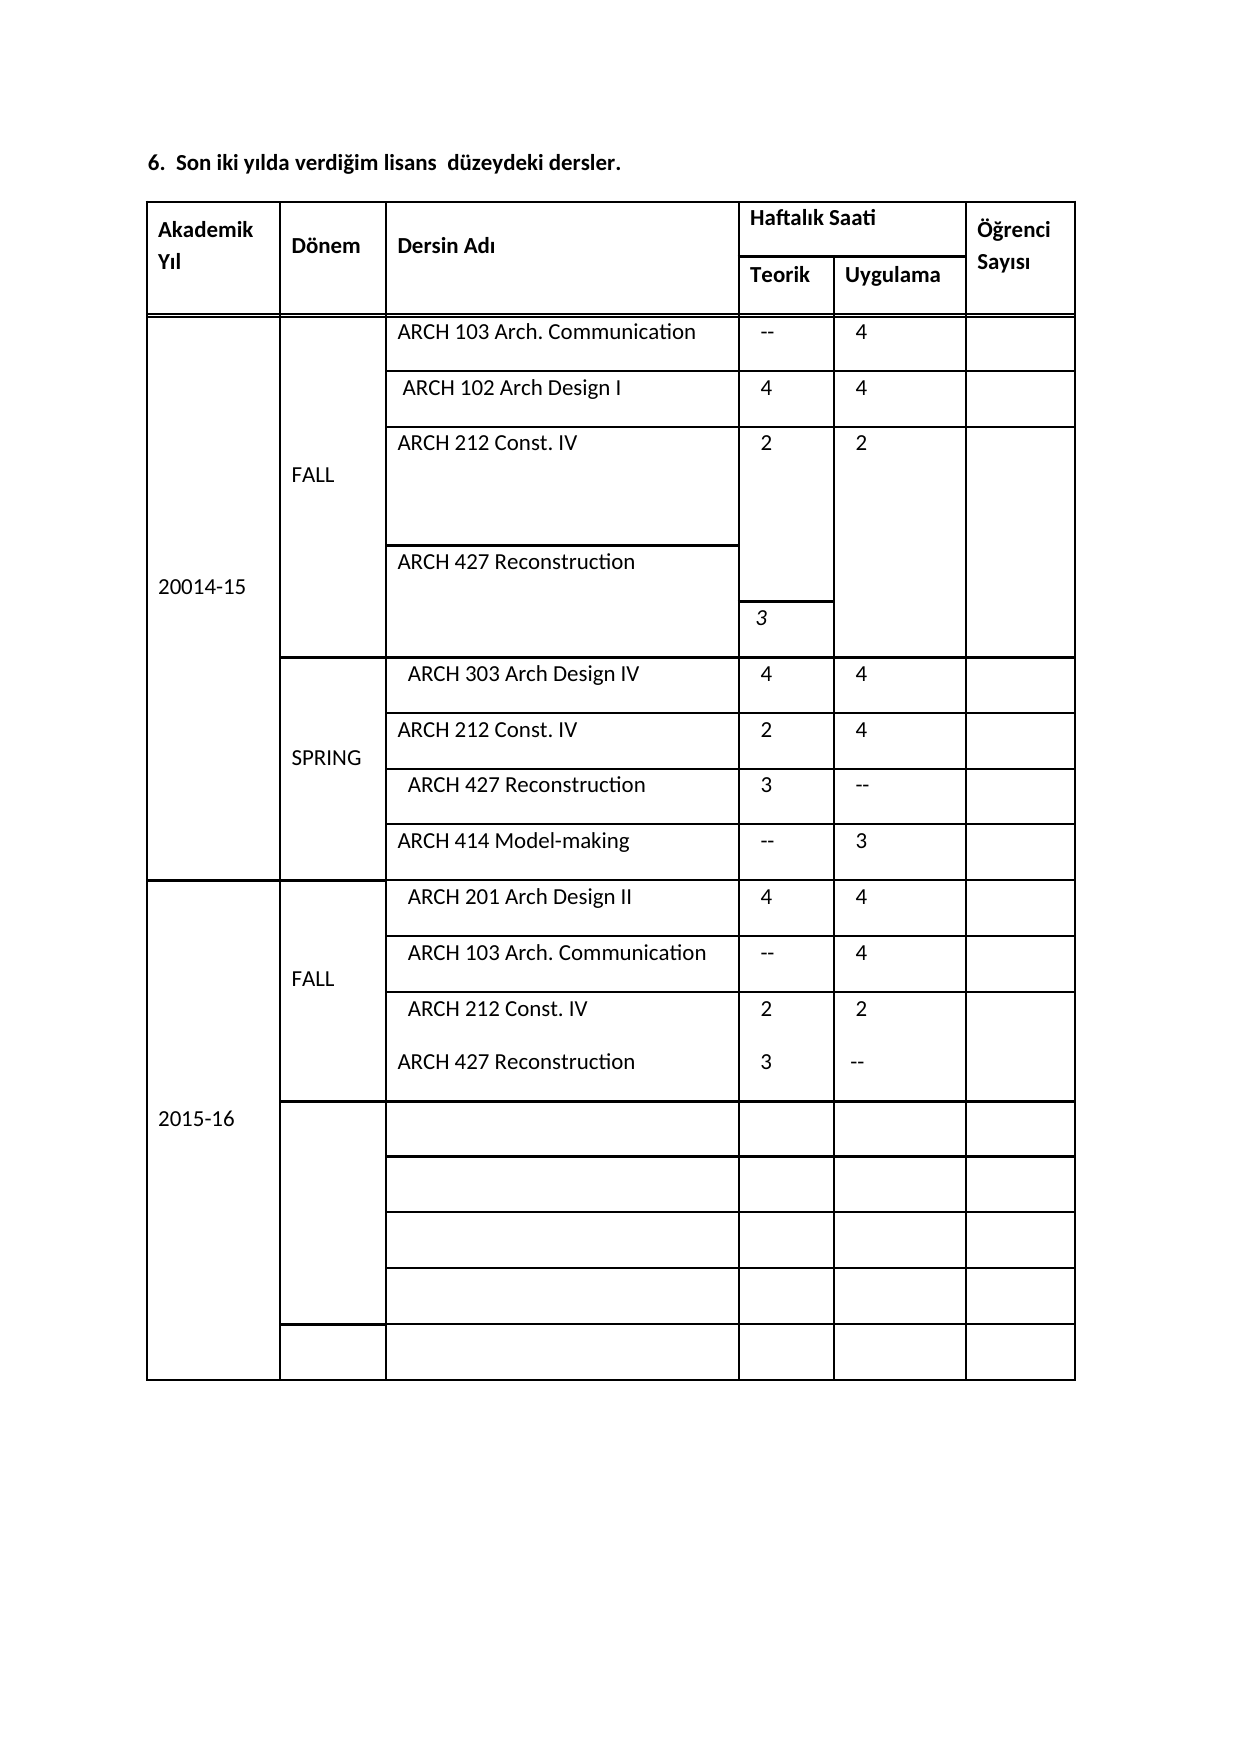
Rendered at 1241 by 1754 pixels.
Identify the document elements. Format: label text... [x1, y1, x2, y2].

table_cell [967, 1269, 1074, 1323]
table_cell 3 [835, 825, 965, 879]
table_cell [835, 1325, 965, 1379]
table_cell [967, 714, 1074, 767]
table_cell 3 [740, 770, 833, 823]
table_cell -- [740, 937, 833, 991]
table_cell [967, 825, 1074, 879]
table_cell -- [740, 318, 833, 370]
table_cell SPRING [281, 659, 385, 879]
table_cell [835, 1269, 965, 1323]
table_cell ARCH 212 Const. IV ARCH 427 Reconstruction [387, 993, 738, 1099]
table_cell [967, 937, 1074, 991]
table_cell 4 [740, 659, 833, 712]
table_cell 4 [835, 714, 965, 767]
table_cell ARCH 212 Const. IV [387, 428, 738, 544]
table_cell 20014-15 [148, 318, 279, 879]
table_cell [387, 1213, 738, 1267]
table_cell [387, 1103, 738, 1155]
table_cell 4 [835, 937, 965, 991]
table_cell 3 [740, 603, 833, 656]
table_cell [835, 1103, 965, 1155]
table_cell [967, 1213, 1074, 1267]
table_header Dönem [281, 203, 385, 313]
table_cell [281, 1326, 385, 1379]
table_header Dersin Adı [387, 203, 738, 313]
table_cell [967, 428, 1074, 656]
table_cell [740, 544, 833, 600]
table_cell ARCH 427 Reconstruction [387, 547, 738, 656]
table_cell FALL [281, 318, 385, 656]
table_cell [967, 1158, 1074, 1211]
table_cell [967, 770, 1074, 823]
table_cell [740, 1213, 833, 1267]
table_cell [967, 1325, 1074, 1379]
table_cell ARCH 303 Arch Design IV [387, 659, 738, 712]
table_cell [967, 993, 1074, 1099]
table_cell 2 -- [835, 993, 965, 1099]
table_cell 4 [740, 372, 833, 426]
table_cell [740, 1158, 833, 1211]
table_cell 4 [835, 881, 965, 935]
table_header Öğrenci Sayısı [967, 203, 1074, 313]
table_cell 2 3 [740, 993, 833, 1099]
table_cell 2 [835, 428, 965, 656]
table_cell [387, 1269, 738, 1323]
table_cell [967, 1103, 1074, 1155]
table_cell FALL [281, 882, 385, 1099]
table_cell 4 [835, 659, 965, 712]
table_cell [387, 1325, 738, 1379]
table_cell [967, 659, 1074, 712]
table_cell [967, 372, 1074, 426]
table_cell Uygulama [835, 258, 965, 313]
table_cell 4 [835, 318, 965, 370]
table_cell [740, 1325, 833, 1379]
table_cell [740, 1269, 833, 1323]
table_header Haftalık Saati [740, 203, 965, 255]
table_cell -- [740, 825, 833, 879]
table_cell Teorik [740, 258, 833, 313]
table_cell 2 [740, 714, 833, 767]
table_cell [967, 318, 1074, 370]
table_header Akademik Yıl [148, 203, 279, 313]
table_cell -- [835, 770, 965, 823]
table_cell 2015-16 [148, 882, 279, 1379]
table_cell ARCH 201 Arch Design II [387, 881, 738, 935]
text 6. Son iki yılda verdiğim lisans düzeydeki dersler. [148, 148, 1093, 176]
table_cell ARCH 103 Arch. Communication [387, 318, 738, 370]
table_cell [281, 1103, 385, 1323]
table_cell ARCH 212 Const. IV [387, 714, 738, 767]
table_cell [835, 1213, 965, 1267]
table_cell 4 [740, 881, 833, 935]
table_cell [967, 881, 1074, 935]
table_cell [740, 1103, 833, 1155]
table_cell ARCH 414 Model-making [387, 825, 738, 879]
table_cell ARCH 102 Arch Design I [387, 372, 738, 426]
table_cell 2 [740, 428, 833, 544]
table_cell ARCH 427 Reconstruction [387, 770, 738, 823]
table_cell [387, 1158, 738, 1211]
table_cell [835, 1158, 965, 1211]
table_cell ARCH 103 Arch. Communication [387, 937, 738, 991]
table_cell 4 [835, 372, 965, 426]
